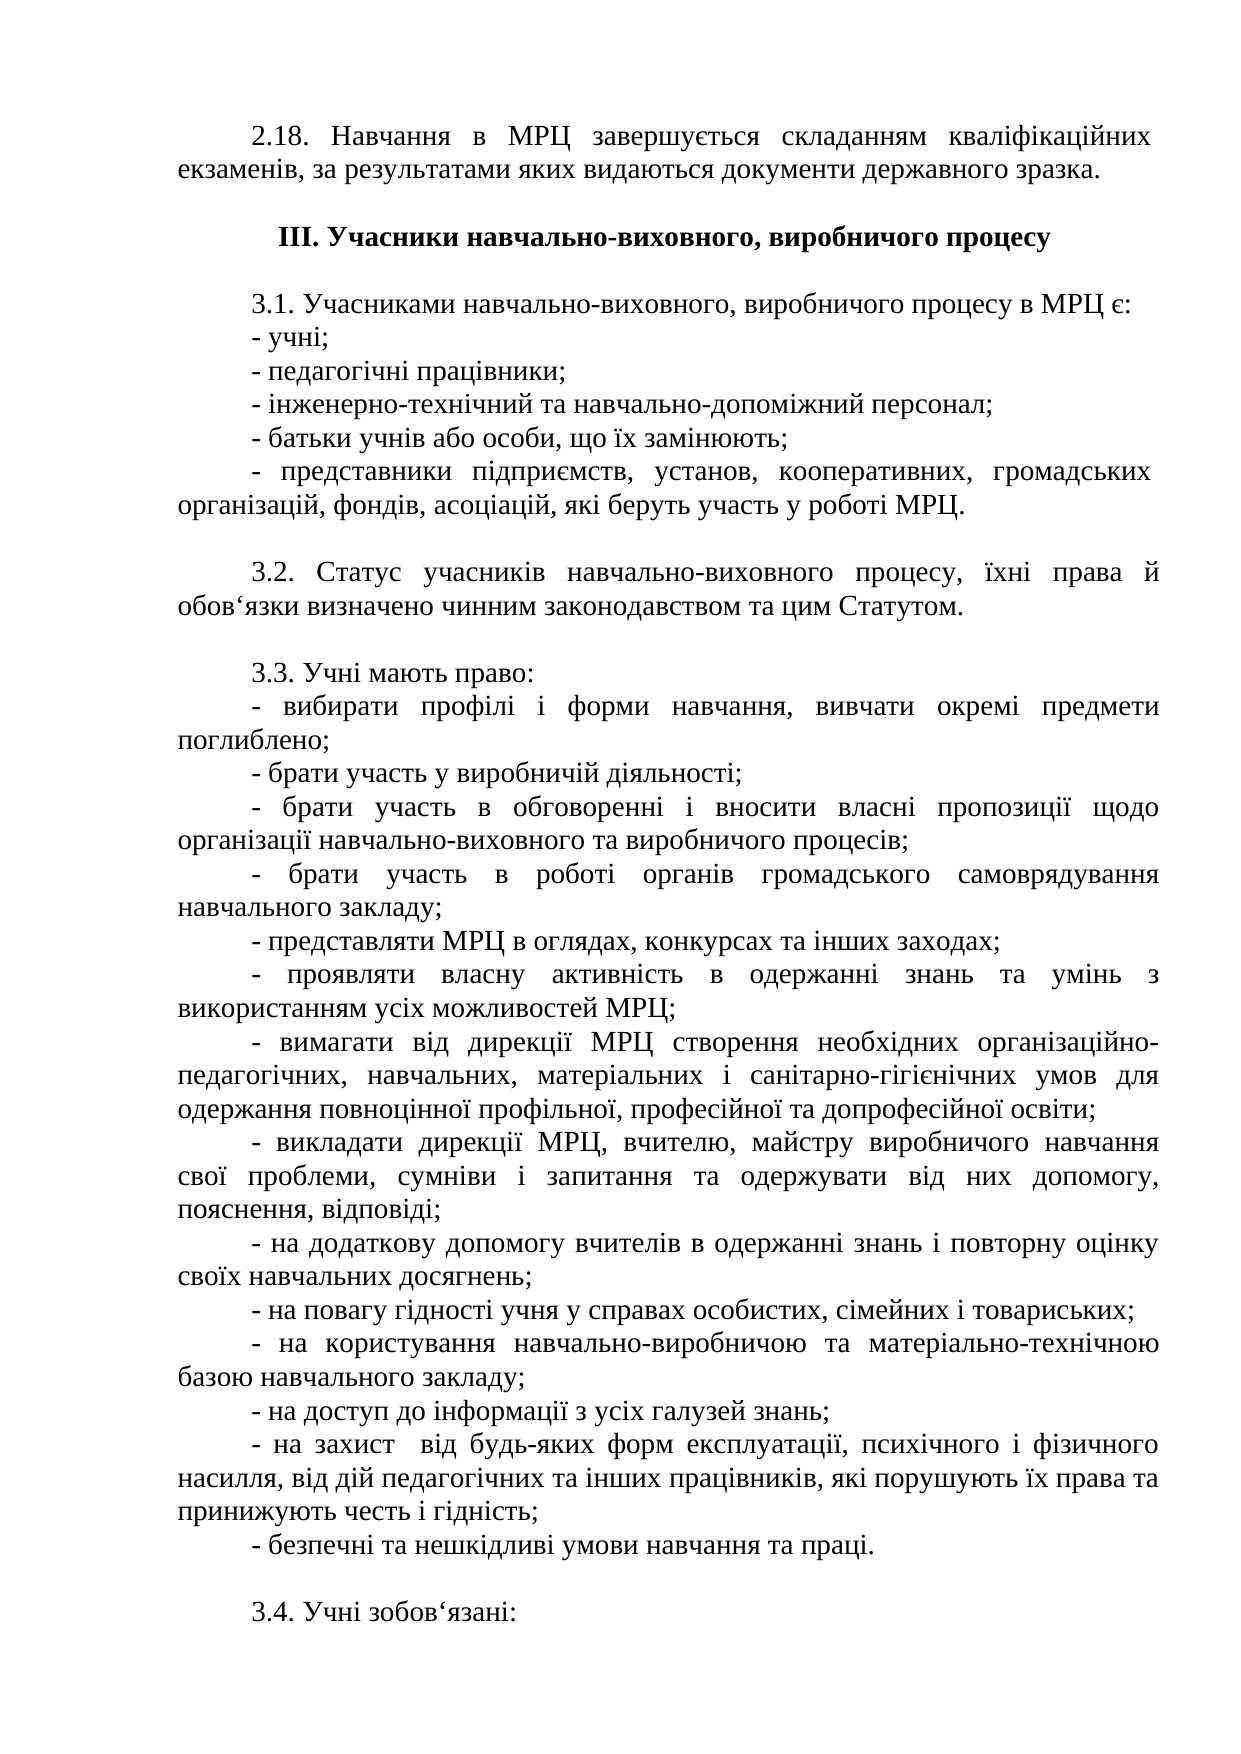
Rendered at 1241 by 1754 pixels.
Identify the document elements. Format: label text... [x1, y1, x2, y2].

text 3.1. Учасниками навчально-виховного, виробничого процесу в МРЦ є: [177, 286, 1152, 319]
text 3.2. Статус учасників навчально-виховного процесу, їхні права й обов‘язки визначено чинним законодавством та цим Статутом. [177, 554, 1160, 621]
text - представляти МРЦ в оглядах, конкурсах та інших заходах; [177, 923, 1160, 957]
text - на захист від будь-яких форм експлуатації, психічного і фізичного насилля, від дій педагогічних та інших працівників, які порушують їх права та принижують честь і гідність; [177, 1426, 1160, 1527]
text - проявляти власну активність в одержанні знань та умінь з використанням усіх можливостей МРЦ; [177, 957, 1160, 1024]
text - брати участь в роботі органів громадського самоврядування навчального закладу; [177, 856, 1160, 923]
text 3.4. Учні зобов‘язані: [177, 1594, 1152, 1627]
text - на повагу гідності учня у справах особистих, сімейних і товариських; [177, 1292, 1160, 1326]
text - на додаткову допомогу вчителів в одержанні знань і повторну оцінку своїх навчальних досягнень; [177, 1225, 1160, 1292]
text - викладати дирекції МРЦ, вчителю, майстру виробничого навчання свої проблеми, сумніви і запитання та одержувати від них допомогу, пояснення, відповіді; [177, 1124, 1160, 1225]
text - інженерно-технічний та навчально-допоміжний персонал; [177, 386, 1152, 420]
text - на доступ до інформації з усіх галузей знань; [177, 1393, 1160, 1426]
text - батьки учнів або особи, що їх замінюють; [177, 420, 1152, 453]
text - брати участь в обговоренні і вносити власні пропозиції щодо організації навчально-виховного та виробничого процесів; [177, 789, 1160, 856]
text III. Учасники навчально-виховного, виробничого процесу [177, 219, 1152, 252]
text - педагогічні працівники; [177, 353, 1152, 386]
text - вимагати від дирекції МРЦ створення необхідних організаційно-педагогічних, навчальних, матеріальних і санітарно-гігієнічних умов для одержання повноцінної профільної, професійної та допрофесійної освіти; [177, 1024, 1160, 1124]
text - представники підприємств, установ, кооперативних, громадських організацій, фондів, асоціацій, які беруть участь у роботі МРЦ. [177, 453, 1152, 521]
text - безпечні та нешкідливі умови навчання та праці. [177, 1527, 1160, 1560]
text 2.18. Навчання в МРЦ завершується складанням кваліфікаційних екзаменів, за результатами яких видаються документи державного зразка. [177, 118, 1152, 185]
text 3.3. Учні мають право: [177, 655, 1160, 688]
text - вибирати профілі і форми навчання, вивчати окремі предмети поглиблено; [177, 688, 1160, 755]
text - на користування навчально-виробничою та матеріально-технічною базою навчального закладу; [177, 1326, 1160, 1393]
text - брати участь у виробничій діяльності; [177, 755, 1160, 789]
text - учні; [177, 319, 1152, 353]
